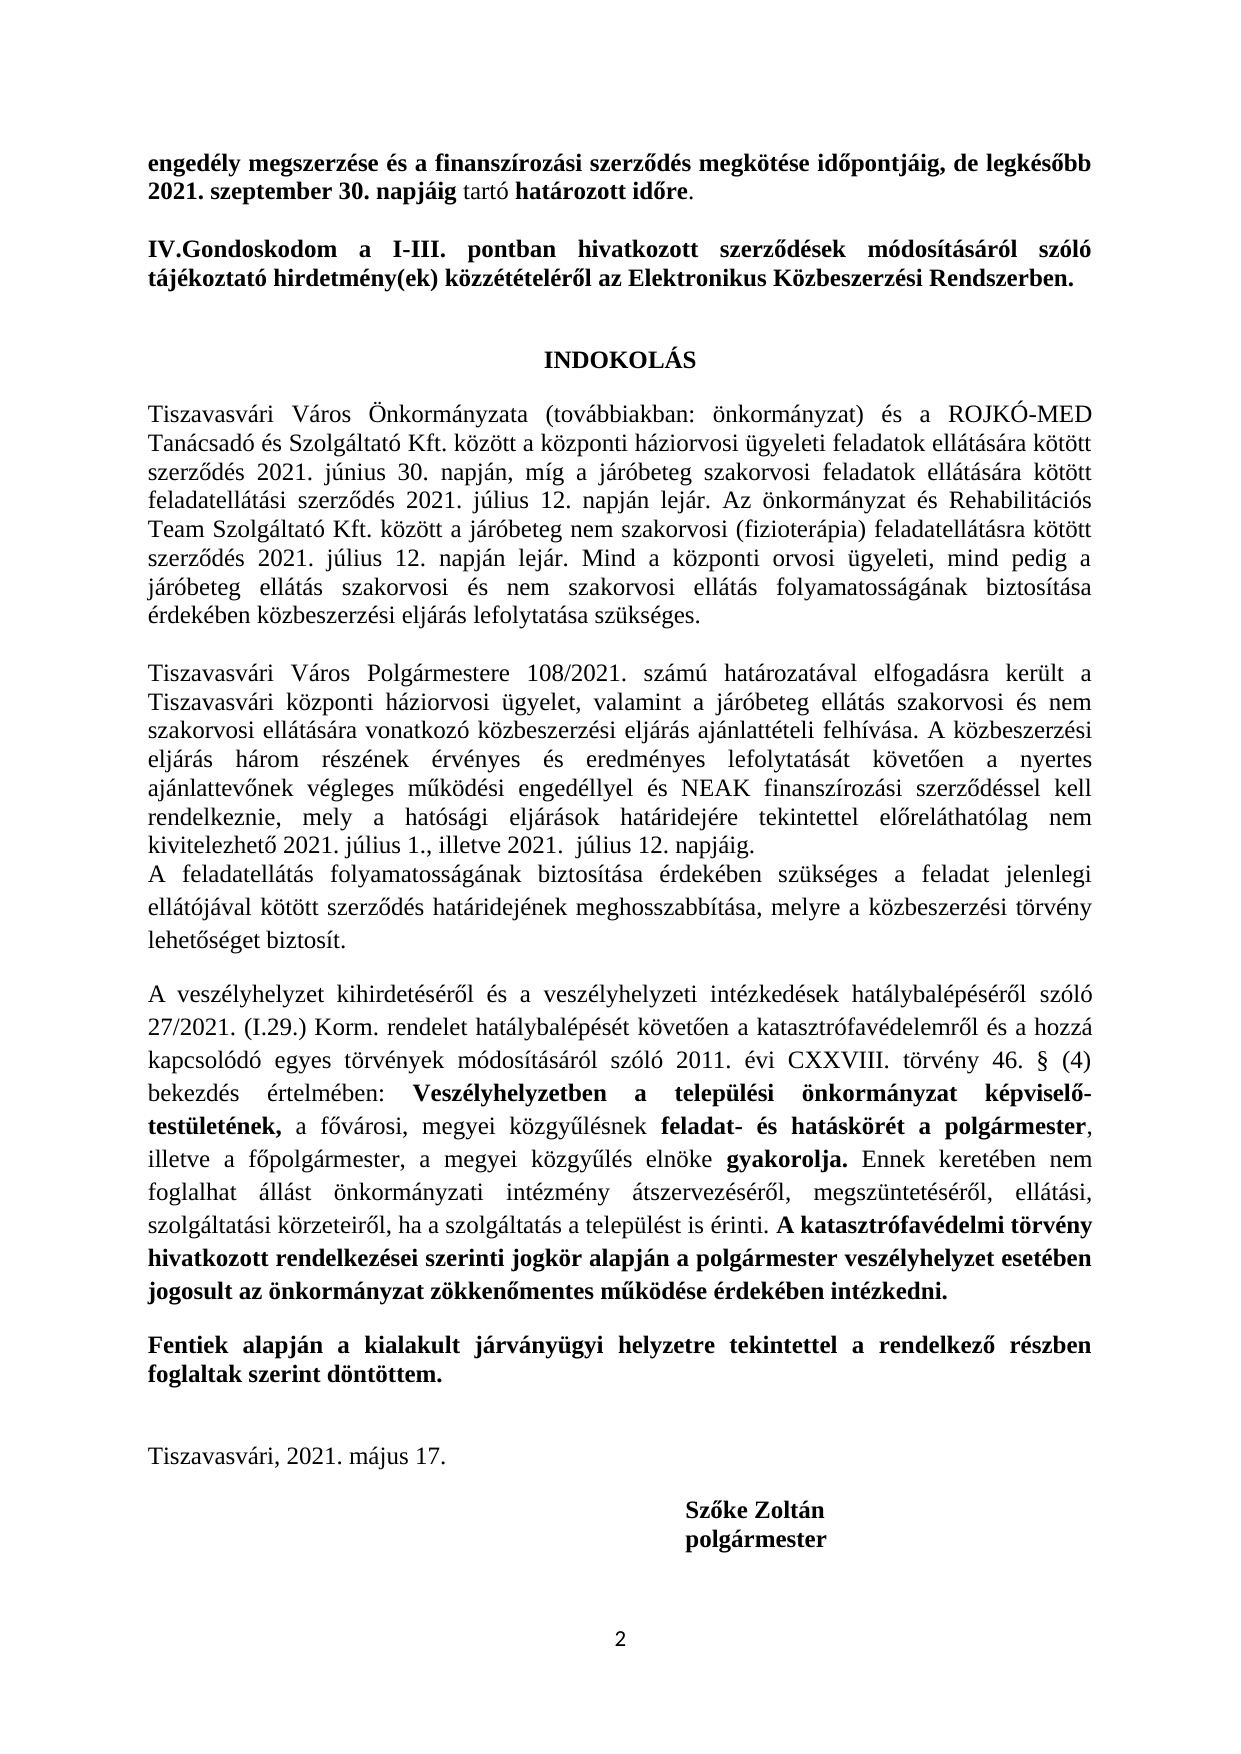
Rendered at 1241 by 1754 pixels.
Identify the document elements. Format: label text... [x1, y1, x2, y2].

text polgármester [148, 1524, 1093, 1553]
text A feladatellátás folyamatosságának biztosítása érdekében szükséges a feladat jelenlegi ellátójával kötött szerződés határidejének meghosszabbítása, melyre a közbeszerzési törvény lehetőséget biztosít. [148, 859, 1093, 954]
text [148, 148, 1093, 205]
text Szőke Zoltán [148, 1495, 1093, 1524]
text A veszélyhelyzet kihirdetéséről és a veszélyhelyzeti intézkedések hatálybalépéséről szóló 27/2021. (I.29.) Korm. rendelet hatálybalépését követően a katasztrófavédelemről és a hozzá kapcsolódó egyes törvények módosításáról szóló 2011. évi CXXVIII. törvény 46. § (4) bekezdés értelmében: Veszélyhelyzetben a települési önkormányzat képviselő-testületének, a fővárosi, megyei közgyűlésnek feladat- és hatáskörét a polgármester, illetve a főpolgármester, a megyei közgyűlés elnöke gyakorolja. Ennek keretében nem foglalhat állást önkormányzati intézmény átszervezéséről, megszüntetéséről, ellátási, szolgáltatási körzeteiről, ha a szolgáltatás a települést is érinti. A katasztrófavédelmi törvény hivatkozott rendelkezései szerinti jogkör alapján a polgármester veszélyhelyzet esetében jogosult az önkormányzat zökkenőmentes működése érdekében intézkedni. [148, 979, 1093, 1305]
text Tiszavasvári, 2021. május 17. [148, 1441, 1093, 1470]
text INDOKOLÁS [148, 345, 1093, 374]
text Fentiek alapján a kialakult járványügyi helyzetre tekintettel a rendelkező részben foglaltak szerint döntöttem. [148, 1330, 1093, 1387]
text IV.Gondoskodom a I-III. pontban hivatkozott szerződések módosításáról szóló tájékoztató hirdetmény(ek) közzétételéről az Elektronikus Közbeszerzési Rendszerben. [148, 234, 1093, 291]
text Tiszavasvári Város Polgármestere 108/2021. számú határozatával elfogadásra került a Tiszavasvári központi háziorvosi ügyelet, valamint a járóbeteg ellátás szakorvosi és nem szakorvosi ellátására vonatkozó közbeszerzési eljárás ajánlattételi felhívása. A közbeszerzési eljárás három részének érvényes és eredményes lefolytatását követően a nyertes ajánlattevőnek végleges működési engedéllyel és NEAK finanszírozási szerződéssel kell rendelkeznie, mely a hatósági eljárások határidejére tekintettel előreláthatólag nem kivitelezhető 2021. július 1., illetve 2021. július 12. napjáig. [148, 658, 1093, 859]
text Tiszavasvári Város Önkormányzata (továbbiakban: önkormányzat) és a ROJKÓ-MED Tanácsadó és Szolgáltató Kft. között a központi háziorvosi ügyeleti feladatok ellátására kötött szerződés 2021. június 30. napján, míg a járóbeteg szakorvosi feladatok ellátására kötött feladatellátási szerződés 2021. július 12. napján lejár. Az önkormányzat és Rehabilitációs Team Szolgáltató Kft. között a járóbeteg nem szakorvosi (fizioterápia) feladatellátásra kötött szerződés 2021. július 12. napján lejár. Mind a központi orvosi ügyeleti, mind pedig a járóbeteg ellátás szakorvosi és nem szakorvosi ellátás folyamatosságának biztosítása érdekében közbeszerzési eljárás lefolytatása szükséges. [148, 399, 1093, 629]
